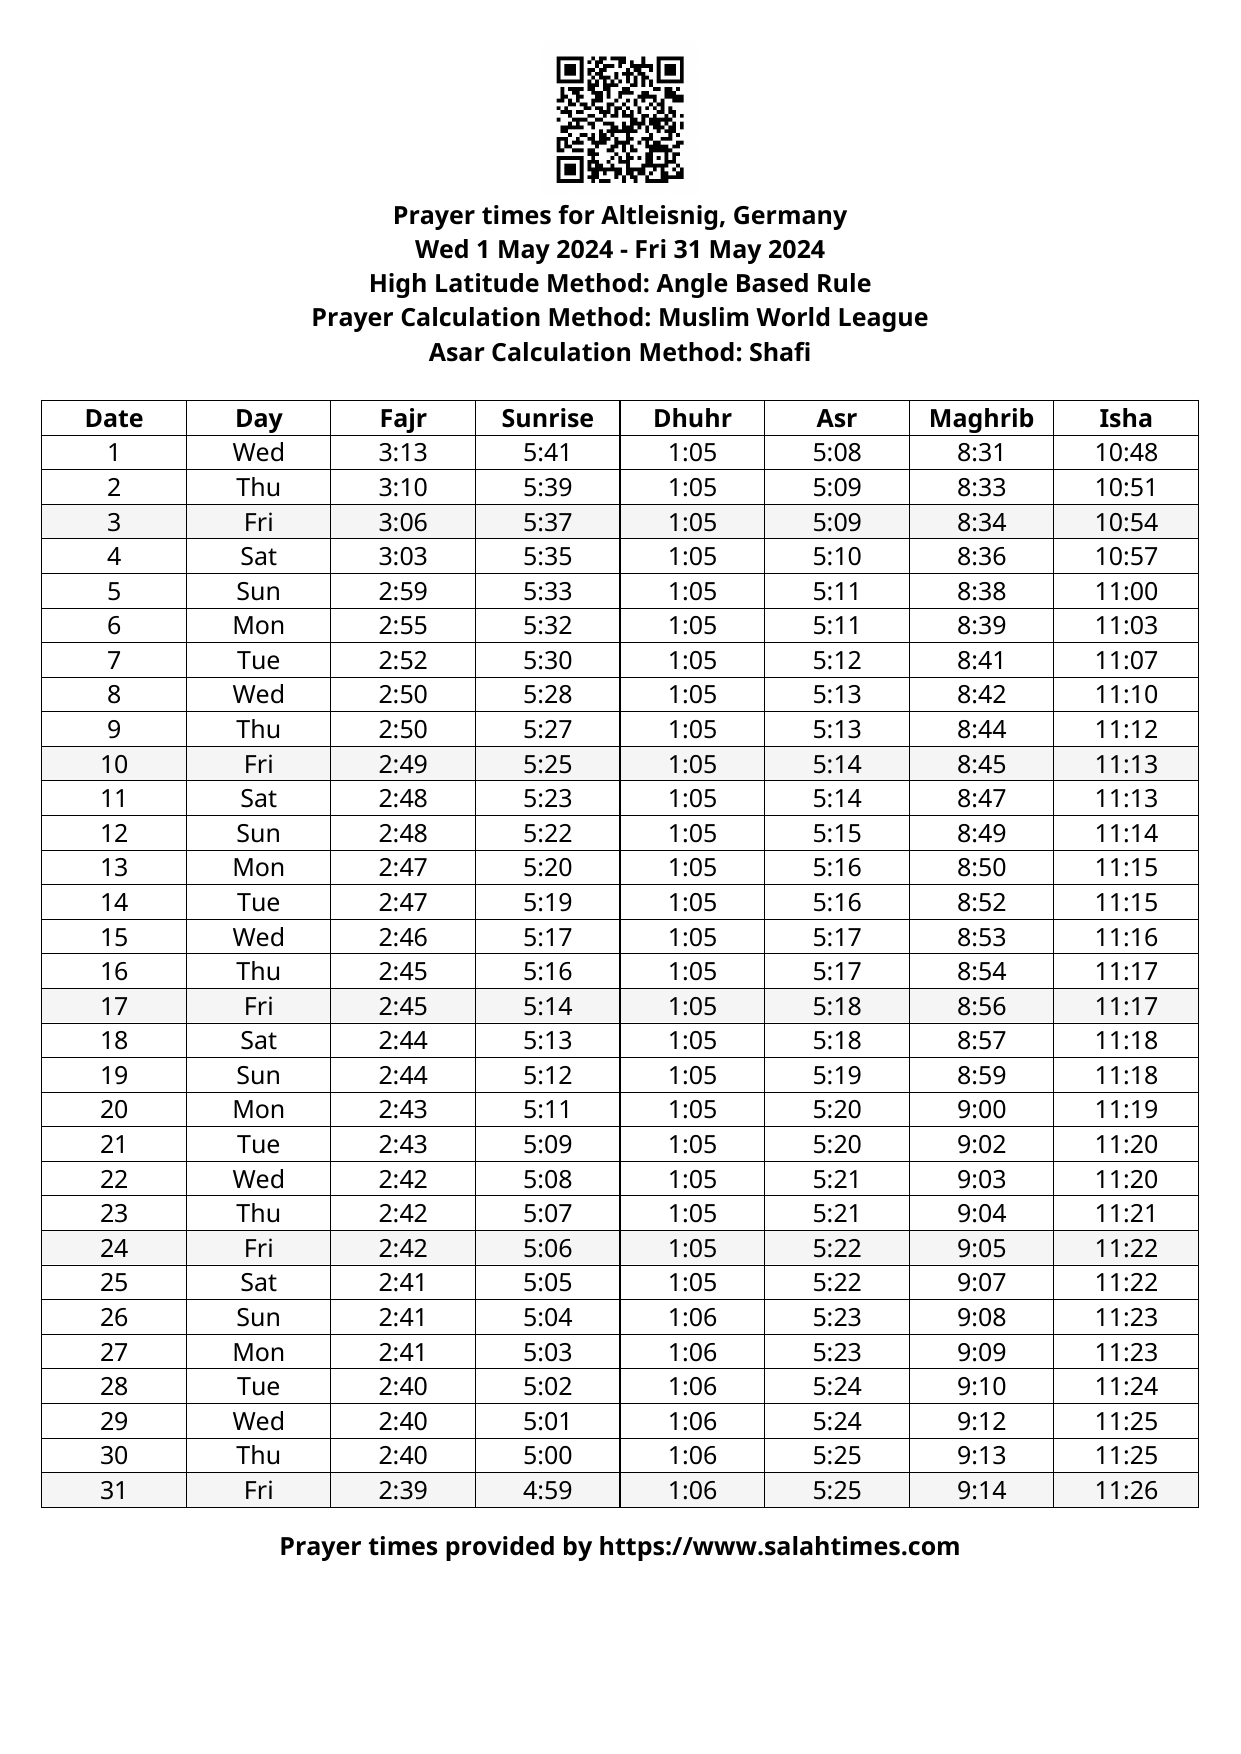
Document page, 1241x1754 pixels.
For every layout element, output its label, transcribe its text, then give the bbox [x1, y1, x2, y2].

table_cell 11:18 [1054, 1058, 1198, 1092]
table_header Day [187, 401, 330, 434]
table_cell 5:41 [476, 436, 619, 469]
table_cell 5:19 [765, 1058, 909, 1092]
table_cell 2:45 [331, 989, 475, 1022]
table_cell 11:25 [1054, 1439, 1198, 1472]
table_cell 16 [42, 954, 186, 988]
table_cell 5:15 [765, 816, 909, 849]
table_cell 11:22 [1054, 1231, 1198, 1264]
table_cell 30 [42, 1439, 186, 1472]
table_cell 1:05 [621, 1231, 764, 1264]
table_cell 2 [42, 470, 186, 504]
table_cell 17 [42, 989, 186, 1022]
table_cell 26 [42, 1300, 186, 1334]
table_cell 8:50 [910, 851, 1053, 884]
table_cell Thu [187, 470, 330, 504]
table_cell 8:57 [910, 1024, 1053, 1057]
table_cell 5:18 [765, 989, 909, 1022]
table_cell Wed [187, 920, 330, 953]
table_cell 5:28 [476, 678, 619, 711]
table_cell 11:13 [1054, 747, 1198, 780]
table_cell 2:59 [331, 574, 475, 607]
table_cell 5:18 [765, 1024, 909, 1057]
table_cell 1:05 [621, 816, 764, 849]
table_cell 11:14 [1054, 816, 1198, 849]
table_cell 2:48 [331, 781, 475, 815]
table_cell 8:31 [910, 436, 1053, 469]
table_cell 8:42 [910, 678, 1053, 711]
table_cell Sat [187, 1266, 330, 1299]
table_cell 5:09 [476, 1127, 619, 1161]
table_cell 5:16 [476, 954, 619, 988]
table_cell 6 [42, 609, 186, 642]
table_cell 11:19 [1054, 1093, 1198, 1126]
table_cell 5:30 [476, 643, 619, 677]
table_cell 2:50 [331, 678, 475, 711]
table_cell 9:00 [910, 1093, 1053, 1126]
text Wed 1 May 2024 - Fri 31 May 2024 [42, 232, 1198, 266]
table_cell 10:51 [1054, 470, 1198, 504]
table_cell 11:17 [1054, 954, 1198, 988]
table_cell 1:05 [621, 920, 764, 953]
table_cell 2:39 [331, 1473, 475, 1507]
table_cell 11:21 [1054, 1196, 1198, 1230]
table_cell Tue [187, 1369, 330, 1403]
table_cell 8:33 [910, 470, 1053, 504]
table_cell 11 [42, 781, 186, 815]
table_cell 8:59 [910, 1058, 1053, 1092]
table_cell Thu [187, 1439, 330, 1472]
table_cell 11:23 [1054, 1300, 1198, 1334]
table_cell 5:33 [476, 574, 619, 607]
table_cell 5:13 [476, 1024, 619, 1057]
table_cell 11:15 [1054, 851, 1198, 884]
table_cell 23 [42, 1196, 186, 1230]
table_cell 9:14 [910, 1473, 1053, 1507]
table_cell 1:06 [621, 1404, 764, 1437]
table_cell 2:43 [331, 1093, 475, 1126]
table_cell Mon [187, 1335, 330, 1368]
text High Latitude Method: Angle Based Rule [42, 266, 1198, 300]
table_cell 22 [42, 1162, 186, 1195]
table_cell Sat [187, 539, 330, 573]
table_cell 5:20 [765, 1093, 909, 1126]
table_cell 5:19 [476, 885, 619, 919]
table_cell 11:15 [1054, 885, 1198, 919]
table_cell 1:05 [621, 678, 764, 711]
table_cell 9:07 [910, 1266, 1053, 1299]
table_cell 3:10 [331, 470, 475, 504]
table_cell 11:22 [1054, 1266, 1198, 1299]
table_cell 1:05 [621, 505, 764, 538]
table_cell 8:45 [910, 747, 1053, 780]
table_cell 5:10 [765, 539, 909, 573]
table_cell 5:22 [476, 816, 619, 849]
table_cell Thu [187, 954, 330, 988]
table_cell 1:05 [621, 539, 764, 573]
picture [542, 41, 699, 198]
table_cell 5:24 [765, 1404, 909, 1437]
table_cell 10:48 [1054, 436, 1198, 469]
table_cell 5:00 [476, 1439, 619, 1472]
table_cell Sat [187, 1024, 330, 1057]
table_cell 2:42 [331, 1231, 475, 1264]
table_cell 2:40 [331, 1369, 475, 1403]
table_cell 5:20 [476, 851, 619, 884]
table_cell 9:10 [910, 1369, 1053, 1403]
table_cell 11:20 [1054, 1162, 1198, 1195]
table_cell Mon [187, 609, 330, 642]
table_cell 2:42 [331, 1196, 475, 1230]
table_cell 8:56 [910, 989, 1053, 1022]
table_cell 1:05 [621, 470, 764, 504]
table_cell 5:14 [765, 747, 909, 780]
table_cell Wed [187, 678, 330, 711]
table_cell Fri [187, 1231, 330, 1264]
table_cell 5:27 [476, 712, 619, 746]
text Prayer Calculation Method: Muslim World League [42, 300, 1198, 334]
table_cell 1:05 [621, 643, 764, 677]
table_cell 1:06 [621, 1439, 764, 1472]
table_cell 5:13 [765, 678, 909, 711]
table_cell 1:05 [621, 1024, 764, 1057]
table_cell 2:50 [331, 712, 475, 746]
table_header Sunrise [476, 401, 619, 434]
table_cell 9:12 [910, 1404, 1053, 1437]
table_cell 13 [42, 851, 186, 884]
table_cell 14 [42, 885, 186, 919]
table_cell 2:43 [331, 1127, 475, 1161]
table_cell 3 [42, 505, 186, 538]
table_header Isha [1054, 401, 1198, 434]
table_cell 3:06 [331, 505, 475, 538]
table_cell 11:00 [1054, 574, 1198, 607]
text Prayer times for Altleisnig, Germany [42, 198, 1198, 232]
table_cell Thu [187, 1196, 330, 1230]
table_cell 5:17 [765, 954, 909, 988]
table_cell 24 [42, 1231, 186, 1264]
table_cell 5:17 [765, 920, 909, 953]
table_cell 2:40 [331, 1439, 475, 1472]
table_cell 5:01 [476, 1404, 619, 1437]
table_cell 27 [42, 1335, 186, 1368]
table_cell 2:47 [331, 885, 475, 919]
table_header Maghrib [910, 401, 1053, 434]
table_cell 8:44 [910, 712, 1053, 746]
table_cell 5:12 [765, 643, 909, 677]
table_cell 1:05 [621, 781, 764, 815]
table_cell 10:57 [1054, 539, 1198, 573]
table_header Date [42, 401, 186, 434]
table_cell 5:23 [476, 781, 619, 815]
table_cell Sun [187, 816, 330, 849]
table_cell 5:21 [765, 1196, 909, 1230]
table_cell 1:05 [621, 747, 764, 780]
table_cell 5:03 [476, 1335, 619, 1368]
table_cell 1:05 [621, 574, 764, 607]
table_cell 9:04 [910, 1196, 1053, 1230]
table_cell 8:53 [910, 920, 1053, 953]
table_cell 5:37 [476, 505, 619, 538]
table_cell 11:12 [1054, 712, 1198, 746]
table_cell 1:05 [621, 1196, 764, 1230]
table_cell 5:05 [476, 1266, 619, 1299]
table_cell 1:05 [621, 1266, 764, 1299]
table_cell 11:16 [1054, 920, 1198, 953]
table_cell 11:10 [1054, 678, 1198, 711]
table_cell 1:05 [621, 1162, 764, 1195]
table_cell 3:03 [331, 539, 475, 573]
table_cell 10 [42, 747, 186, 780]
table_cell 2:41 [331, 1335, 475, 1368]
table_cell 8:52 [910, 885, 1053, 919]
table_cell Sun [187, 1058, 330, 1092]
table_cell 1:06 [621, 1335, 764, 1368]
table_cell 5:25 [765, 1473, 909, 1507]
table_cell 5:35 [476, 539, 619, 573]
table_cell 2:44 [331, 1024, 475, 1057]
table_cell 5:17 [476, 920, 619, 953]
table_cell 9:08 [910, 1300, 1053, 1334]
table_cell 9:13 [910, 1439, 1053, 1472]
table_cell Fri [187, 747, 330, 780]
table_cell Thu [187, 712, 330, 746]
table_cell Sat [187, 781, 330, 815]
table_cell 2:45 [331, 954, 475, 988]
table_cell 12 [42, 816, 186, 849]
table_cell 5:22 [765, 1231, 909, 1264]
table_cell 5:09 [765, 505, 909, 538]
table_cell 9:09 [910, 1335, 1053, 1368]
table_cell 1:05 [621, 989, 764, 1022]
table_cell 5:11 [765, 574, 909, 607]
table_cell 5:13 [765, 712, 909, 746]
table_cell 4 [42, 539, 186, 573]
table_cell 29 [42, 1404, 186, 1437]
table_cell 1:05 [621, 1127, 764, 1161]
table_cell 8:34 [910, 505, 1053, 538]
table_cell 7 [42, 643, 186, 677]
text Prayer times provided by https://www.salahtimes.com [42, 1528, 1198, 1563]
table_cell 11:07 [1054, 643, 1198, 677]
table_cell 2:41 [331, 1300, 475, 1334]
table_cell 9:03 [910, 1162, 1053, 1195]
table_cell 11:25 [1054, 1404, 1198, 1437]
table_cell 5:04 [476, 1300, 619, 1334]
table_cell Wed [187, 1162, 330, 1195]
table_cell 8:39 [910, 609, 1053, 642]
table_cell 8:54 [910, 954, 1053, 988]
table_cell 5:21 [765, 1162, 909, 1195]
table_cell 2:44 [331, 1058, 475, 1092]
table_cell 28 [42, 1369, 186, 1403]
table_cell 1:05 [621, 851, 764, 884]
table_cell 5:08 [476, 1162, 619, 1195]
table_header Dhuhr [621, 401, 764, 434]
table_cell 1:05 [621, 885, 764, 919]
table_cell 1 [42, 436, 186, 469]
table_cell 5:07 [476, 1196, 619, 1230]
table_cell 1:06 [621, 1300, 764, 1334]
table_cell 15 [42, 920, 186, 953]
table_cell 2:52 [331, 643, 475, 677]
table_cell 2:55 [331, 609, 475, 642]
table_cell 5:14 [765, 781, 909, 815]
table_cell 2:47 [331, 851, 475, 884]
table_cell 11:20 [1054, 1127, 1198, 1161]
table_cell 31 [42, 1473, 186, 1507]
table_cell 2:40 [331, 1404, 475, 1437]
table_cell 5:22 [765, 1266, 909, 1299]
table_cell 2:48 [331, 816, 475, 849]
table_cell 8:38 [910, 574, 1053, 607]
table_cell 1:05 [621, 609, 764, 642]
table_cell 5:24 [765, 1369, 909, 1403]
table_cell 5:32 [476, 609, 619, 642]
table_cell Fri [187, 505, 330, 538]
text Asar Calculation Method: Shafi [42, 334, 1198, 368]
table_cell 1:06 [621, 1473, 764, 1507]
table_cell 20 [42, 1093, 186, 1126]
table_cell 8 [42, 678, 186, 711]
table_cell 2:41 [331, 1266, 475, 1299]
table_cell 9:05 [910, 1231, 1053, 1264]
table_cell 4:59 [476, 1473, 619, 1507]
table_cell 5:16 [765, 851, 909, 884]
table_cell 1:05 [621, 1058, 764, 1092]
table_cell 2:49 [331, 747, 475, 780]
table_cell 11:24 [1054, 1369, 1198, 1403]
table_header Fajr [331, 401, 475, 434]
table_cell 5:12 [476, 1058, 619, 1092]
table_cell 5:20 [765, 1127, 909, 1161]
table_cell 19 [42, 1058, 186, 1092]
table_cell 18 [42, 1024, 186, 1057]
table_cell 21 [42, 1127, 186, 1161]
table_cell 8:36 [910, 539, 1053, 573]
table_cell 3:13 [331, 436, 475, 469]
table_cell 8:49 [910, 816, 1053, 849]
table_cell 1:06 [621, 1369, 764, 1403]
table_cell 10:54 [1054, 505, 1198, 538]
table_cell 2:46 [331, 920, 475, 953]
table_cell 11:17 [1054, 989, 1198, 1022]
table_cell 5 [42, 574, 186, 607]
table_cell Mon [187, 1093, 330, 1126]
table_cell 11:13 [1054, 781, 1198, 815]
table_cell Mon [187, 851, 330, 884]
table_cell 5:14 [476, 989, 619, 1022]
table_cell 5:39 [476, 470, 619, 504]
table_cell 5:16 [765, 885, 909, 919]
table_cell Wed [187, 436, 330, 469]
table_cell 5:06 [476, 1231, 619, 1264]
table_cell 1:05 [621, 954, 764, 988]
table_cell 9:02 [910, 1127, 1053, 1161]
table_header Asr [765, 401, 909, 434]
table_cell 11:18 [1054, 1024, 1198, 1057]
table_cell 25 [42, 1266, 186, 1299]
table_cell 5:11 [476, 1093, 619, 1126]
table_cell 5:23 [765, 1300, 909, 1334]
table_cell 5:25 [765, 1439, 909, 1472]
table_cell Tue [187, 1127, 330, 1161]
table_cell 5:25 [476, 747, 619, 780]
table_cell 11:03 [1054, 609, 1198, 642]
table_cell Sun [187, 1300, 330, 1334]
table_cell 9 [42, 712, 186, 746]
table_cell 5:09 [765, 470, 909, 504]
table_cell 2:42 [331, 1162, 475, 1195]
table_cell Fri [187, 1473, 330, 1507]
table_cell 5:02 [476, 1369, 619, 1403]
table_cell Tue [187, 643, 330, 677]
table_cell 11:26 [1054, 1473, 1198, 1507]
table_cell Wed [187, 1404, 330, 1437]
table_cell Fri [187, 989, 330, 1022]
table_cell Sun [187, 574, 330, 607]
table_cell 11:23 [1054, 1335, 1198, 1368]
table_cell 1:05 [621, 1093, 764, 1126]
table_cell 8:47 [910, 781, 1053, 815]
table_cell 5:11 [765, 609, 909, 642]
table_cell 5:23 [765, 1335, 909, 1368]
table_cell 8:41 [910, 643, 1053, 677]
table_cell 5:08 [765, 436, 909, 469]
table_cell 1:05 [621, 436, 764, 469]
table_cell Tue [187, 885, 330, 919]
table_cell 1:05 [621, 712, 764, 746]
